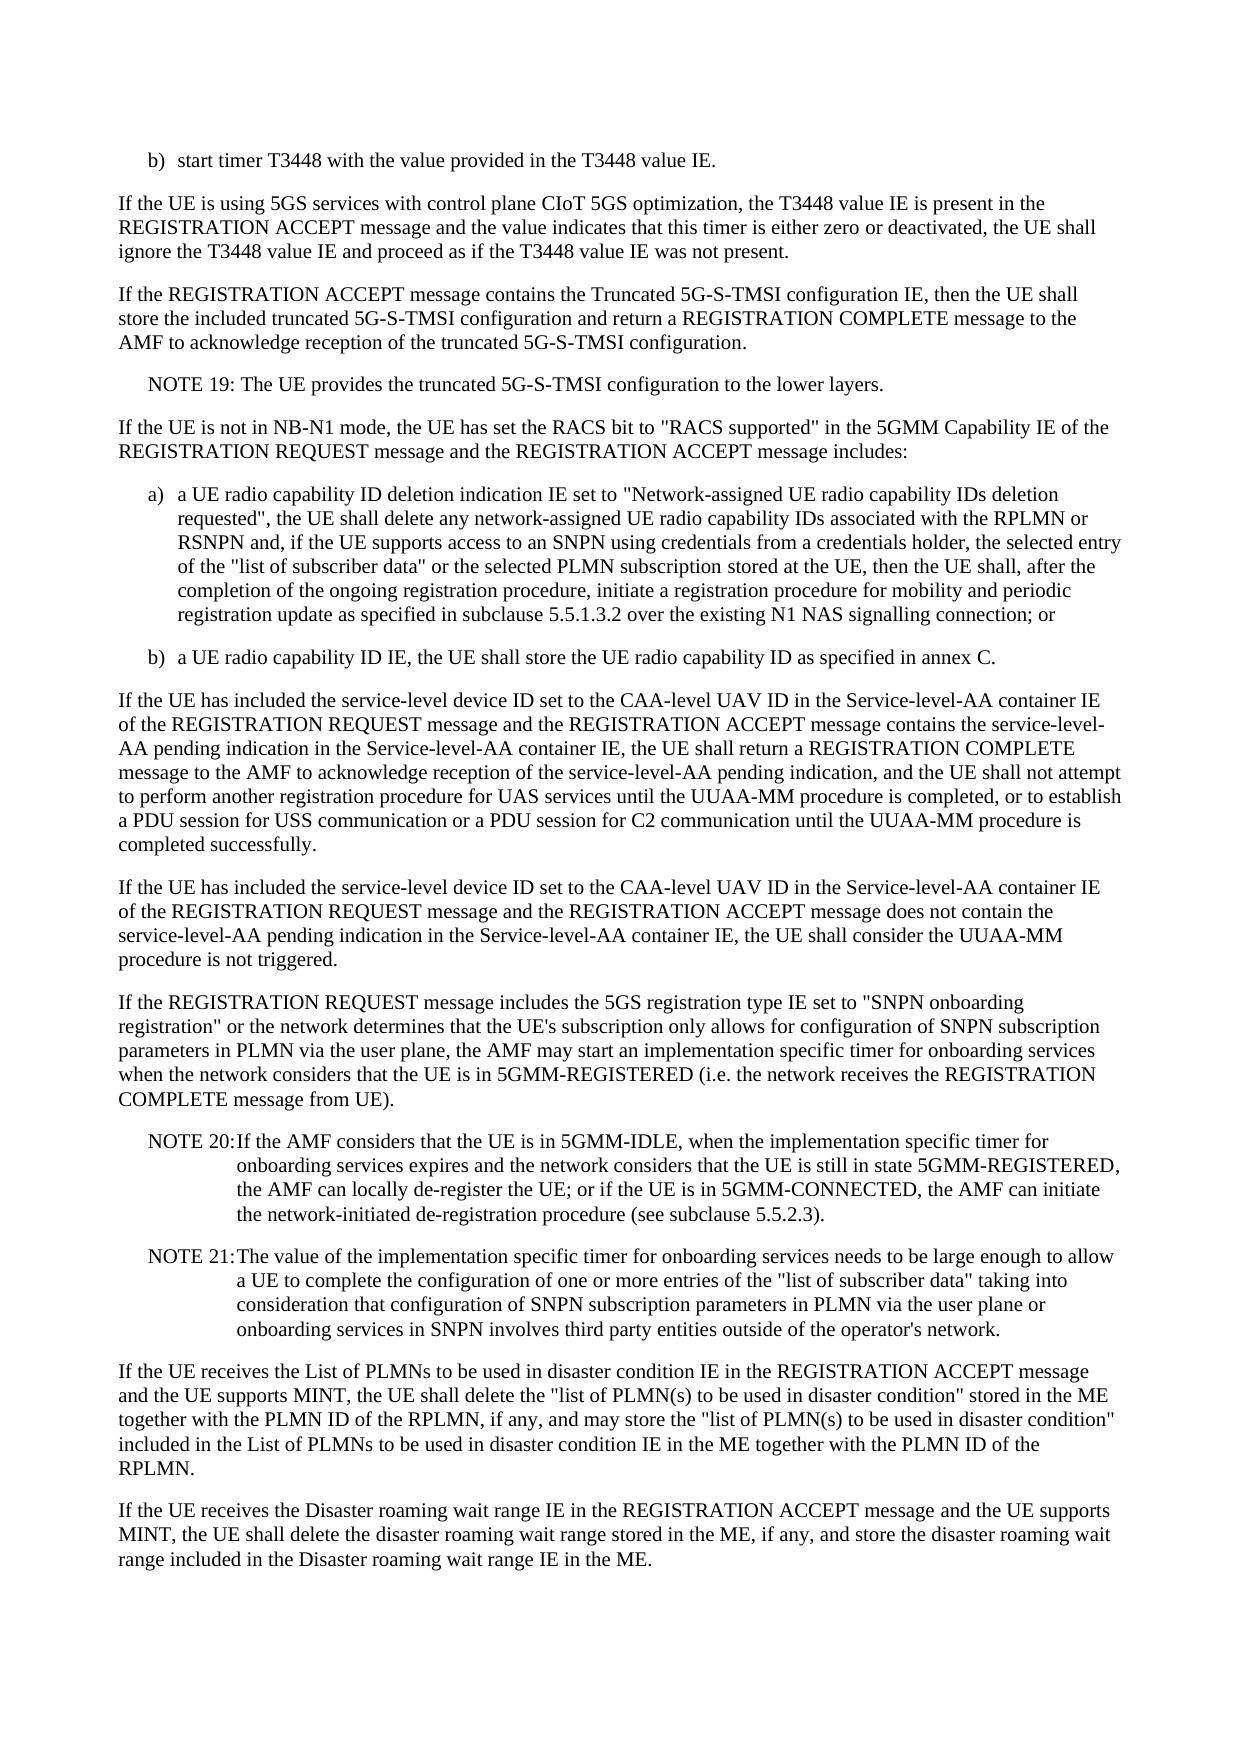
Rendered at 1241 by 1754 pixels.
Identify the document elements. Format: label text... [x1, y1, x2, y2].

text b) a UE radio capability ID IE, the UE shall store the UE radio capability ID as specified in annex C. [148, 645, 1122, 669]
text If the UE receives the List of PLMNs to be used in disaster condition IE in the REGISTRATION ACCEPT message and the UE supports MINT, the UE shall delete the "list of PLMN(s) to be used in disaster condition" stored in the ME together with the PLMN ID of the RPLMN, if any, and may store the "list of PLMN(s) to be used in disaster condition" included in the List of PLMNs to be used in disaster condition IE in the ME together with the PLMN ID of the RPLMN. [118, 1359, 1122, 1479]
text a) a UE radio capability ID deletion indication IE set to "Network-assigned UE radio capability IDs deletion requested", the UE shall delete any network-assigned UE radio capability IDs associated with the RPLMN or RSNPN and, if the UE supports access to an SNPN using credentials from a credentials holder, the selected entry of the "list of subscriber data" or the selected PLMN subscription stored at the UE, then the UE shall, after the completion of the ongoing registration procedure, initiate a registration procedure for mobility and periodic registration update as specified in subclause 5.5.1.3.2 over the existing N1 NAS signalling connection; or [148, 482, 1122, 626]
text If the UE is not in NB-N1 mode, the UE has set the RACS bit to "RACS supported" in the 5GMM Capability IE of the REGISTRATION REQUEST message and the REGISTRATION ACCEPT message includes: [118, 415, 1122, 463]
text b) start timer T3448 with the value provided in the T3448 value IE. [148, 148, 1122, 172]
text If the REGISTRATION REQUEST message includes the 5GS registration type IE set to "SNPN onboarding registration" or the network determines that the UE's subscription only allows for configuration of SNPN subscription parameters in PLMN via the user plane, the AMF may start an implementation specific timer for onboarding services when the network considers that the UE is in 5GMM-REGISTERED (i.e. the network receives the REGISTRATION COMPLETE message from UE). [118, 990, 1122, 1111]
text If the UE has included the service-level device ID set to the CAA-level UAV ID in the Service-level-AA container IE of the REGISTRATION REQUEST message and the REGISTRATION ACCEPT message contains the service-level-AA pending indication in the Service-level-AA container IE, the UE shall return a REGISTRATION COMPLETE message to the AMF to acknowledge reception of the service-level-AA pending indication, and the UE shall not attempt to perform another registration procedure for UAS services until the UUAA-MM procedure is completed, or to establish a PDU session for USS communication or a PDU session for C2 communication until the UUAA-MM procedure is completed successfully. [118, 688, 1122, 856]
text If the UE is using 5GS services with control plane CIoT 5GS optimization, the T3448 value IE is present in the REGISTRATION ACCEPT message and the value indicates that this timer is either zero or deactivated, the UE shall ignore the T3448 value IE and proceed as if the T3448 value IE was not present. [118, 191, 1122, 263]
text NOTE 19: The UE provides the truncated 5G-S-TMSI configuration to the lower layers. [148, 372, 1122, 396]
text NOTE 20: If the AMF considers that the UE is in 5GMM-IDLE, when the implementation specific timer for onboarding services expires and the network considers that the UE is still in state 5GMM-REGISTERED, the AMF can locally de-register the UE; or if the UE is in 5GMM-CONNECTED, the AMF can initiate the network-initiated de-registration procedure (see subclause 5.5.2.3). [148, 1129, 1122, 1226]
text If the UE receives the Disaster roaming wait range IE in the REGISTRATION ACCEPT message and the UE supports MINT, the UE shall delete the disaster roaming wait range stored in the ME, if any, and store the disaster roaming wait range included in the Disaster roaming wait range IE in the ME. [118, 1498, 1122, 1571]
text NOTE 21: The value of the implementation specific timer for onboarding services needs to be large enough to allow a UE to complete the configuration of one or more entries of the "list of subscriber data" taking into consideration that configuration of SNPN subscription parameters in PLMN via the user plane or onboarding services in SNPN involves third party entities outside of the operator's network. [148, 1244, 1122, 1341]
text If the UE has included the service-level device ID set to the CAA-level UAV ID in the Service-level-AA container IE of the REGISTRATION REQUEST message and the REGISTRATION ACCEPT message does not contain the service-level-AA pending indication in the Service-level-AA container IE, the UE shall consider the UUAA-MM procedure is not triggered. [118, 875, 1122, 971]
text If the REGISTRATION ACCEPT message contains the Truncated 5G-S-TMSI configuration IE, then the UE shall store the included truncated 5G-S-TMSI configuration and return a REGISTRATION COMPLETE message to the AMF to acknowledge reception of the truncated 5G-S-TMSI configuration. [118, 281, 1122, 354]
